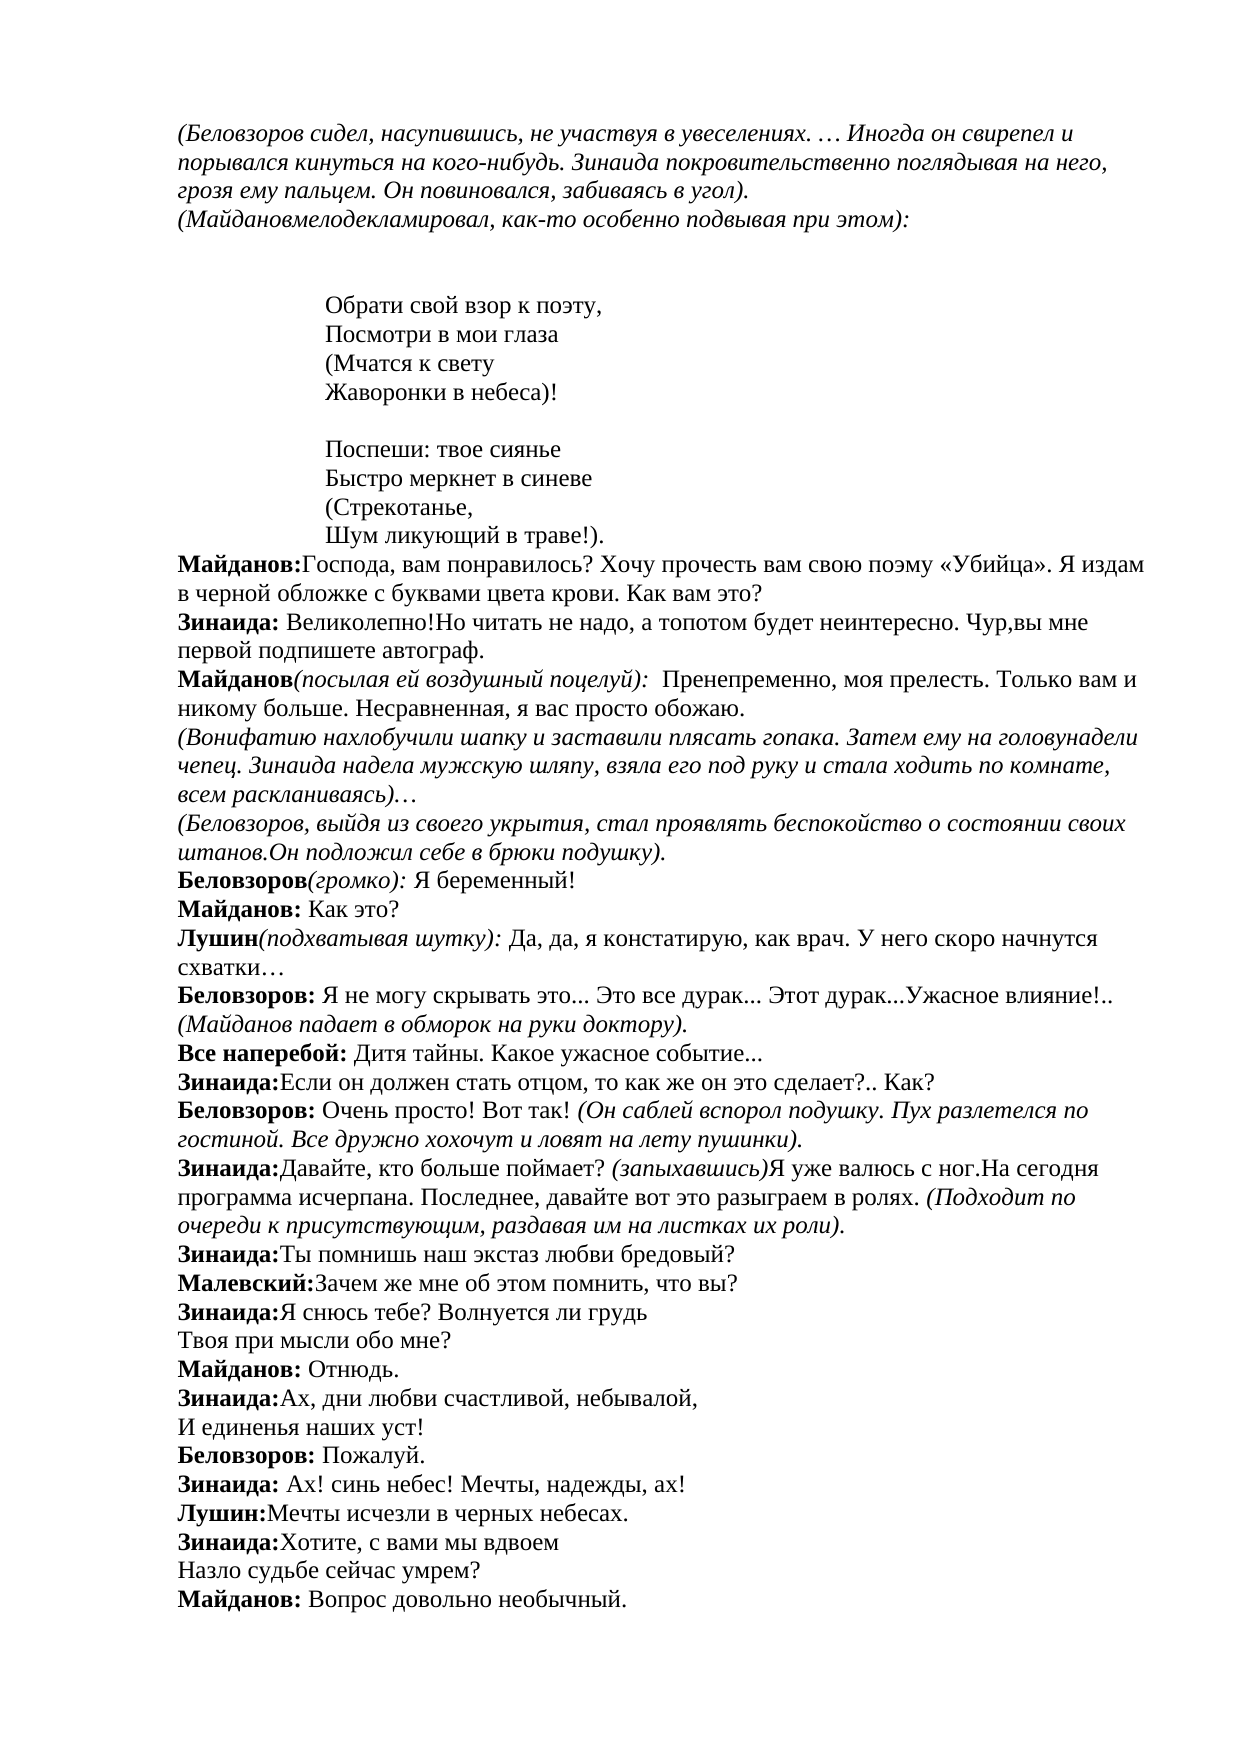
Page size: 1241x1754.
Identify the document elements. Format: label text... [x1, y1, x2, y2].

text Быстро меркнет в синеве [177, 463, 1152, 492]
text Поспеши: твое сиянье [177, 434, 1152, 463]
text Беловзоров(громко): Я беременный! Майданов: Как это? Лушин(подхватывая шутку): Да, да, я констатирую, как врач. У него скоро начнутся схватки… Беловзоров: Я не могу скрывать это... Это все дурак... Этот дурак...Ужасное влияние!.. (Майданов падает в обморок на руки доктору). Все наперебой: Дитя тайны. Какое ужасное событие... Зинаида:Если он должен стать отцом, то как же он это сделает?.. Как? [177, 866, 1152, 1096]
text Жаворонки в небеса)! [177, 377, 1152, 406]
text Зинаида: Великолепно!Но читать не надо, а топотом будет неинтересно. Чур,вы мне первой подпишете автограф. [177, 607, 1152, 664]
text (Майдановмелодекламировал, как-то особенно подвывая при этом): [177, 204, 1152, 233]
text (Беловзоров сидел, насупившись, не участвуя в увеселениях. … Иногда он свирепел и порывался кинуться на кого-нибудь. Зинаида покровительственно поглядывая на него, грозя ему пальцем. Он повиновался, забиваясь в угол). [177, 118, 1152, 204]
text (Мчатся к свету [177, 348, 1152, 377]
text Посмотри в мои глаза [177, 319, 1152, 348]
text Зинаида:Ты помнишь наш экстаз любви бредовый? Малевский:Зачем же мне об этом помнить, что вы? Зинаида:Я снюсь тебе? Волнуется ли грудь Твоя при мысли обо мне? [177, 1239, 1152, 1354]
text Беловзоров: Очень просто! Вот так! (Он саблей вспорол подушку. Пух разлетелся по гостиной. Все дружно хохочут и ловят на лету пушинки). Зинаида:Давайте, кто больше поймает? (запыхавшись)Я уже валюсь с ног.На сегодня программа исчерпана. Последнее, давайте вот это разыграем в ролях. (Подходит по очереди к присутствующим, раздавая им на листках их роли). [177, 1096, 1152, 1239]
text (Беловзоров, выйдя из своего укрытия, стал проявлять беспокойство о состоянии своих штанов.Он подложил себе в брюки подушку). [177, 808, 1152, 866]
text (Стрекотанье, [177, 492, 1152, 521]
text (Вонифатию нахлобучили шапку и заставили плясать гопака. Затем ему на головунадели чепец. Зинаида надела мужскую шляпу, взяла его под руку и стала ходить по комнате, всем раскланиваясь)… [177, 722, 1152, 808]
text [177, 1441, 1152, 1613]
text Майданов:Господа, вам понравилось? Хочу прочесть вам свою поэму «Убийца». Я издам в черной обложке с буквами цвета крови. Как вам это? [177, 549, 1152, 607]
text Майданов: Отнюдь. Зинаида:Ах, дни любви счастливой, небывалой, И единенья наших уст! [177, 1354, 1152, 1441]
text Шум ликующий в траве!). [177, 521, 1152, 549]
text Обрати свой взор к поэту, [177, 291, 1152, 319]
text Майданов(посылая ей воздушный поцелуй): Пренепременно, моя прелесть. Только вам и никому больше. Несравненная, я вас просто обожаю. [177, 664, 1152, 722]
